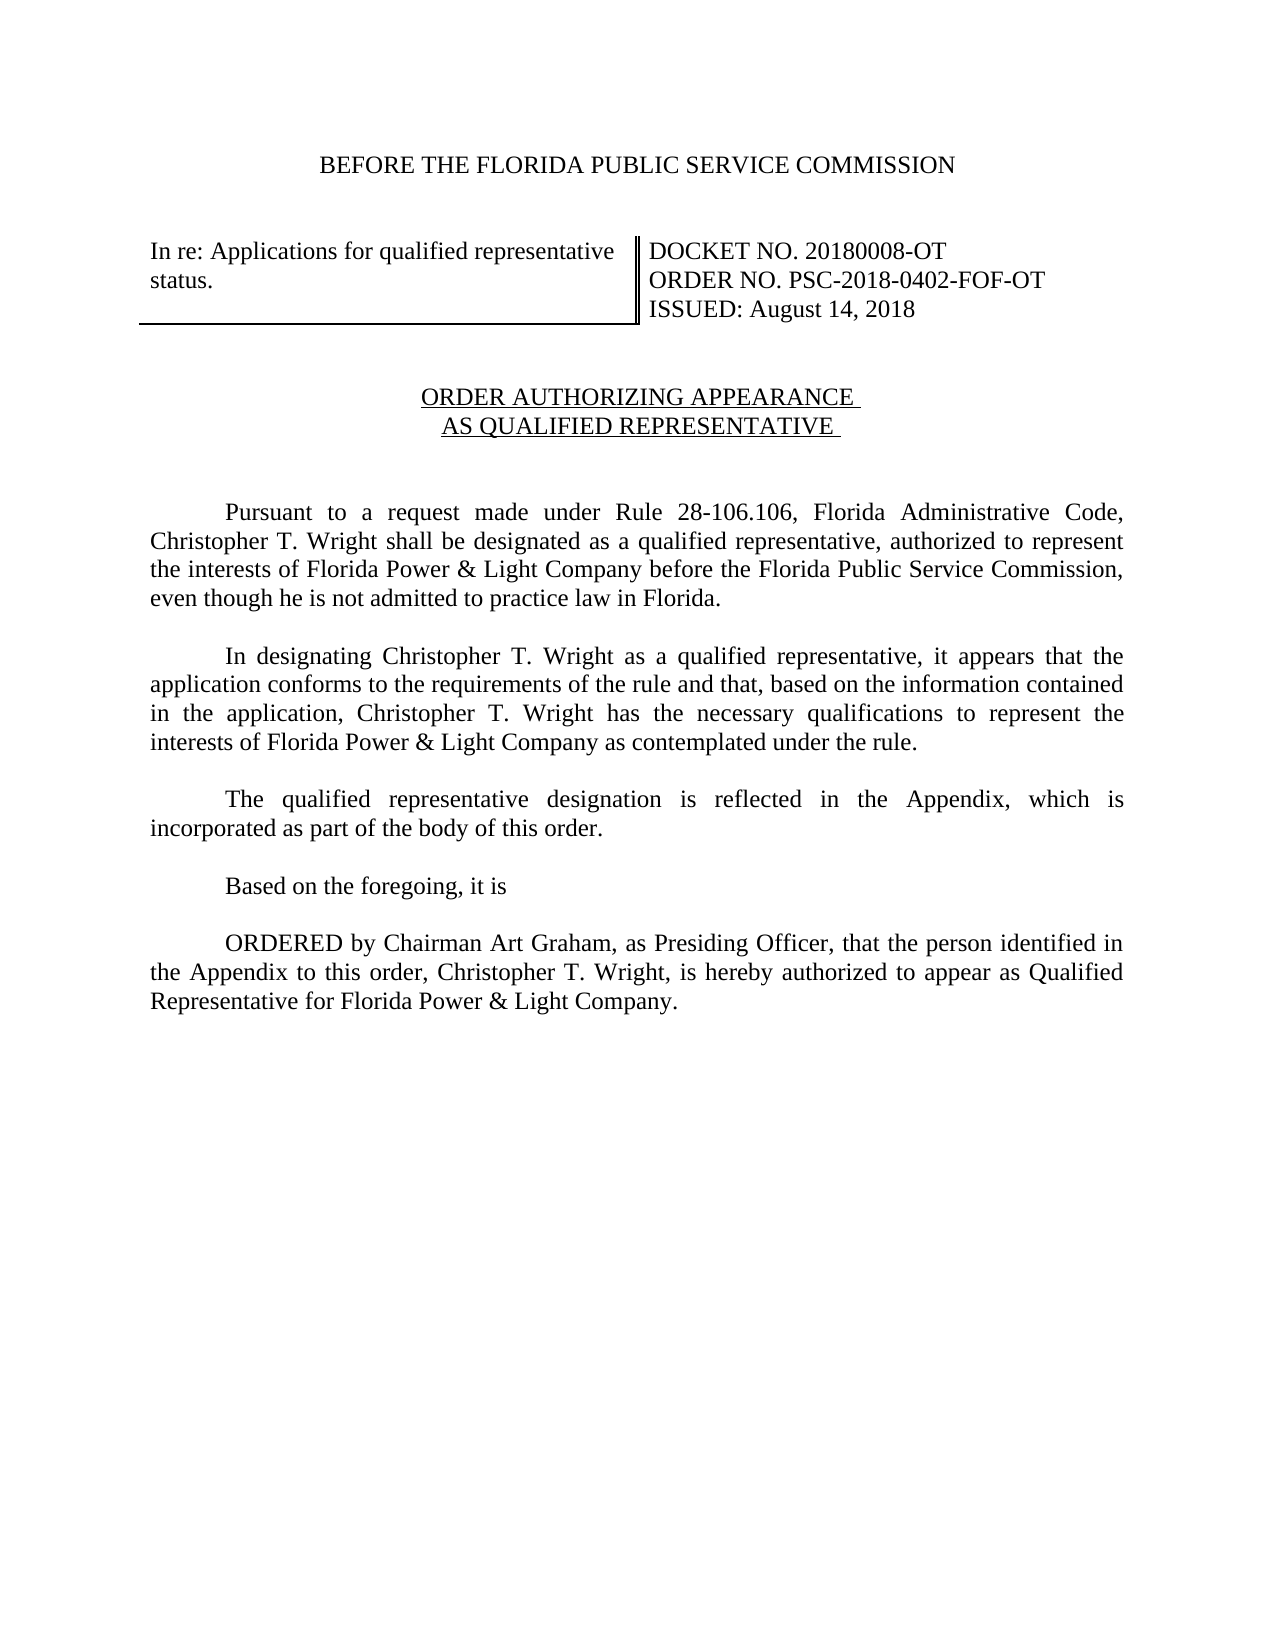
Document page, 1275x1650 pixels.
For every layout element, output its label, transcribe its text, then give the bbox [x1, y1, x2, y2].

text ORDERED by Chairman Art Graham, as Presiding Officer, that the person identified in the Appendix to this order, Christopher T. Wright, is hereby authorized to appear as Qualified Representative for Florida Power & Light Company. [150, 928, 1125, 1014]
text AS QUALIFIED REPRESENTATIVE [150, 411, 1125, 439]
text The qualified representative designation is reflected in the Appendix, which is incorporated as part of the body of this order. [150, 784, 1125, 842]
table_header DOCKET NO. 20180008-OT ORDER NO. PSC-2018-0402-FOF-OT ISSUED: August 14, 2018 [640, 236, 1136, 322]
text In designating Christopher T. Wright as a qualified representative, it appears that the application conforms to the requirements of the rule and that, based on the information contained in the application, Christopher T. Wright has the necessary qualifications to represent the interests of Florida Power & Light Company as contemplated under the rule. [150, 641, 1125, 756]
subtitle BEFORE THE FLORIDA PUBLIC SERVICE COMMISSION [150, 150, 1125, 179]
text ORDER AUTHORIZING APPEARANCE [150, 382, 1125, 411]
text Pursuant to a request made under Rule 28-106.106, Florida Administrative Code, Christopher T. Wright shall be designated as a qualified representative, authorized to represent the interests of Florida Power & Light Company before the Florida Public Service Commission, even though he is not admitted to practice law in Florida. [150, 497, 1125, 612]
text Based on the foregoing, it is [150, 871, 1125, 899]
table_header In re: Applications for qualified representative status. [139, 236, 635, 322]
